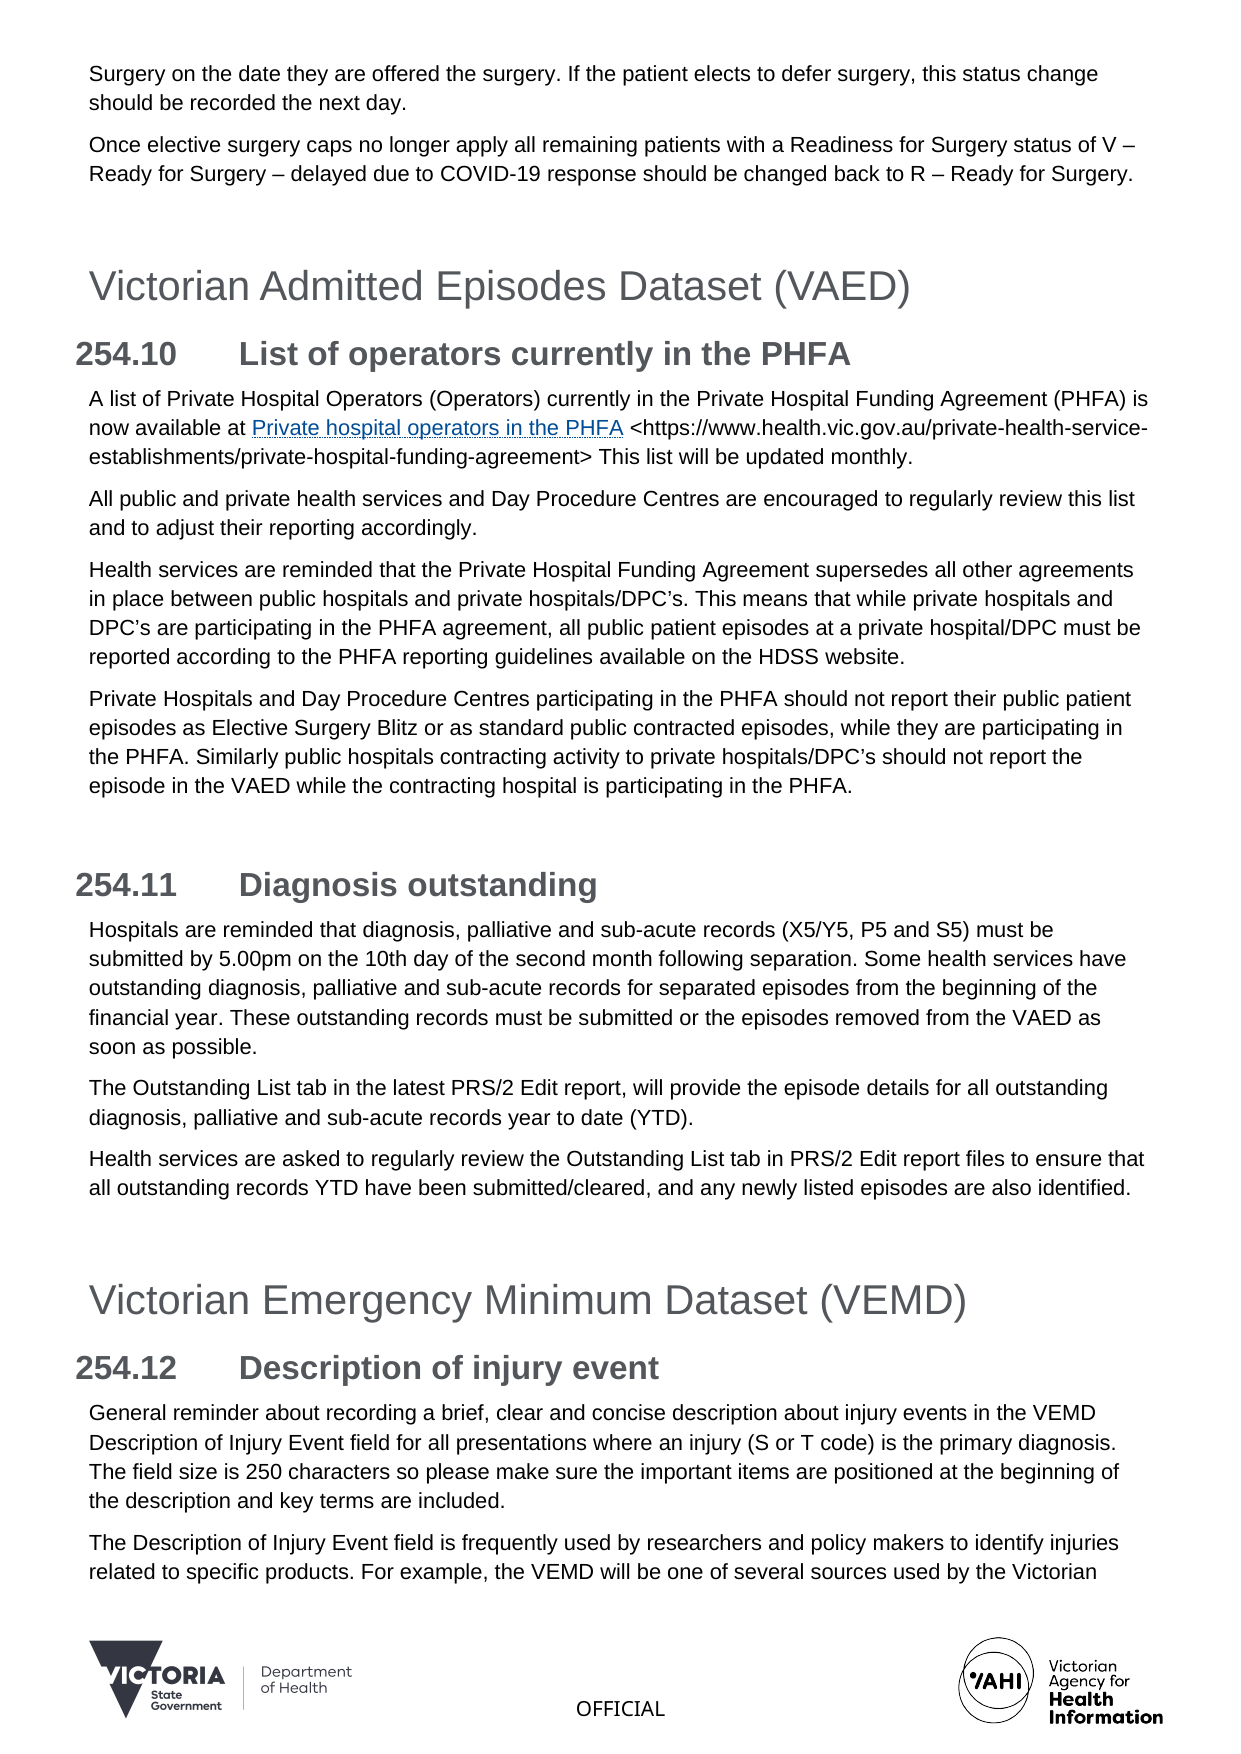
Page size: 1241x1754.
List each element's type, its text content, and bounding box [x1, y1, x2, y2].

text Health services are reminded that the Private Hospital Funding Agreement supersedes all other agreements in place between public hospitals and private hospitals/DPC’s. This means that while private hospitals and DPC’s are participating in the PHFA agreement, all public patient episodes at a private hospital/DPC must be reported according to the PHFA reporting guidelines available on the HDSS website. [89, 553, 1152, 669]
picture [0, 1595, 1241, 1754]
text General reminder about recording a brief, clear and concise description about injury events in the VEMD Description of Injury Event field for all presentations where an injury (S or T code) is the primary diagnosis. The field size is 250 characters so please make sure the important items are positioned at the beginning of the description and key terms are included. [89, 1396, 1152, 1513]
subtitle List of operators currently in the PHFA [126, 334, 1152, 372]
text Once elective surgery caps no longer apply all remaining patients with a Readiness for Surgery status of V – Ready for Surgery – delayed due to COVID-19 response should be changed back to R – Ready for Surgery. [89, 128, 1152, 186]
subtitle Victorian Emergency Minimum Dataset (VEMD) [89, 1276, 1152, 1323]
text All public and private health services and Day Procedure Centres are encouraged to regularly review this list and to adjust their reporting accordingly. [89, 482, 1152, 540]
text A list of Private Hospital Operators (Operators) currently in the Private Hospital Funding Agreement (PHFA) is now available at Private hospital operators in the PHFA <https://www.health.vic.gov.au/private-health-service-establishments/private-hospital-funding-agreement> This list will be updated monthly. [89, 382, 1152, 469]
subtitle Diagnosis outstanding [126, 865, 1152, 904]
text Health services are asked to regularly review the Outstanding List tab in PRS/2 Edit report files to ensure that all outstanding records YTD have been submitted/cleared, and any newly listed episodes are also identified. [89, 1142, 1152, 1201]
text The Outstanding List tab in the latest PRS/2 Edit report, will provide the episode details for all outstanding diagnosis, palliative and sub-acute records year to date (YTD). [89, 1071, 1152, 1130]
subtitle Victorian Admitted Episodes Dataset (VAED) [89, 261, 1152, 309]
text Private Hospitals and Day Procedure Centres participating in the PHFA should not report their public patient episodes as Elective Surgery Blitz or as standard public contracted episodes, while they are participating in the PHFA. Similarly public hospitals contracting activity to private hospitals/DPC’s should not report the episode in the VAED while the contracting hospital is participating in the PHFA. [89, 682, 1152, 798]
subtitle Description of injury event [126, 1348, 1152, 1387]
text Hospitals are reminded that diagnosis, palliative and sub-acute records (X5/Y5, P5 and S5) must be submitted by 5.00pm on the 10th day of the second month following separation. Some health services have outstanding diagnosis, palliative and sub-acute records for separated episodes from the beginning of the financial year. These outstanding records must be submitted or the episodes removed from the VAED as soon as possible. [89, 913, 1152, 1059]
